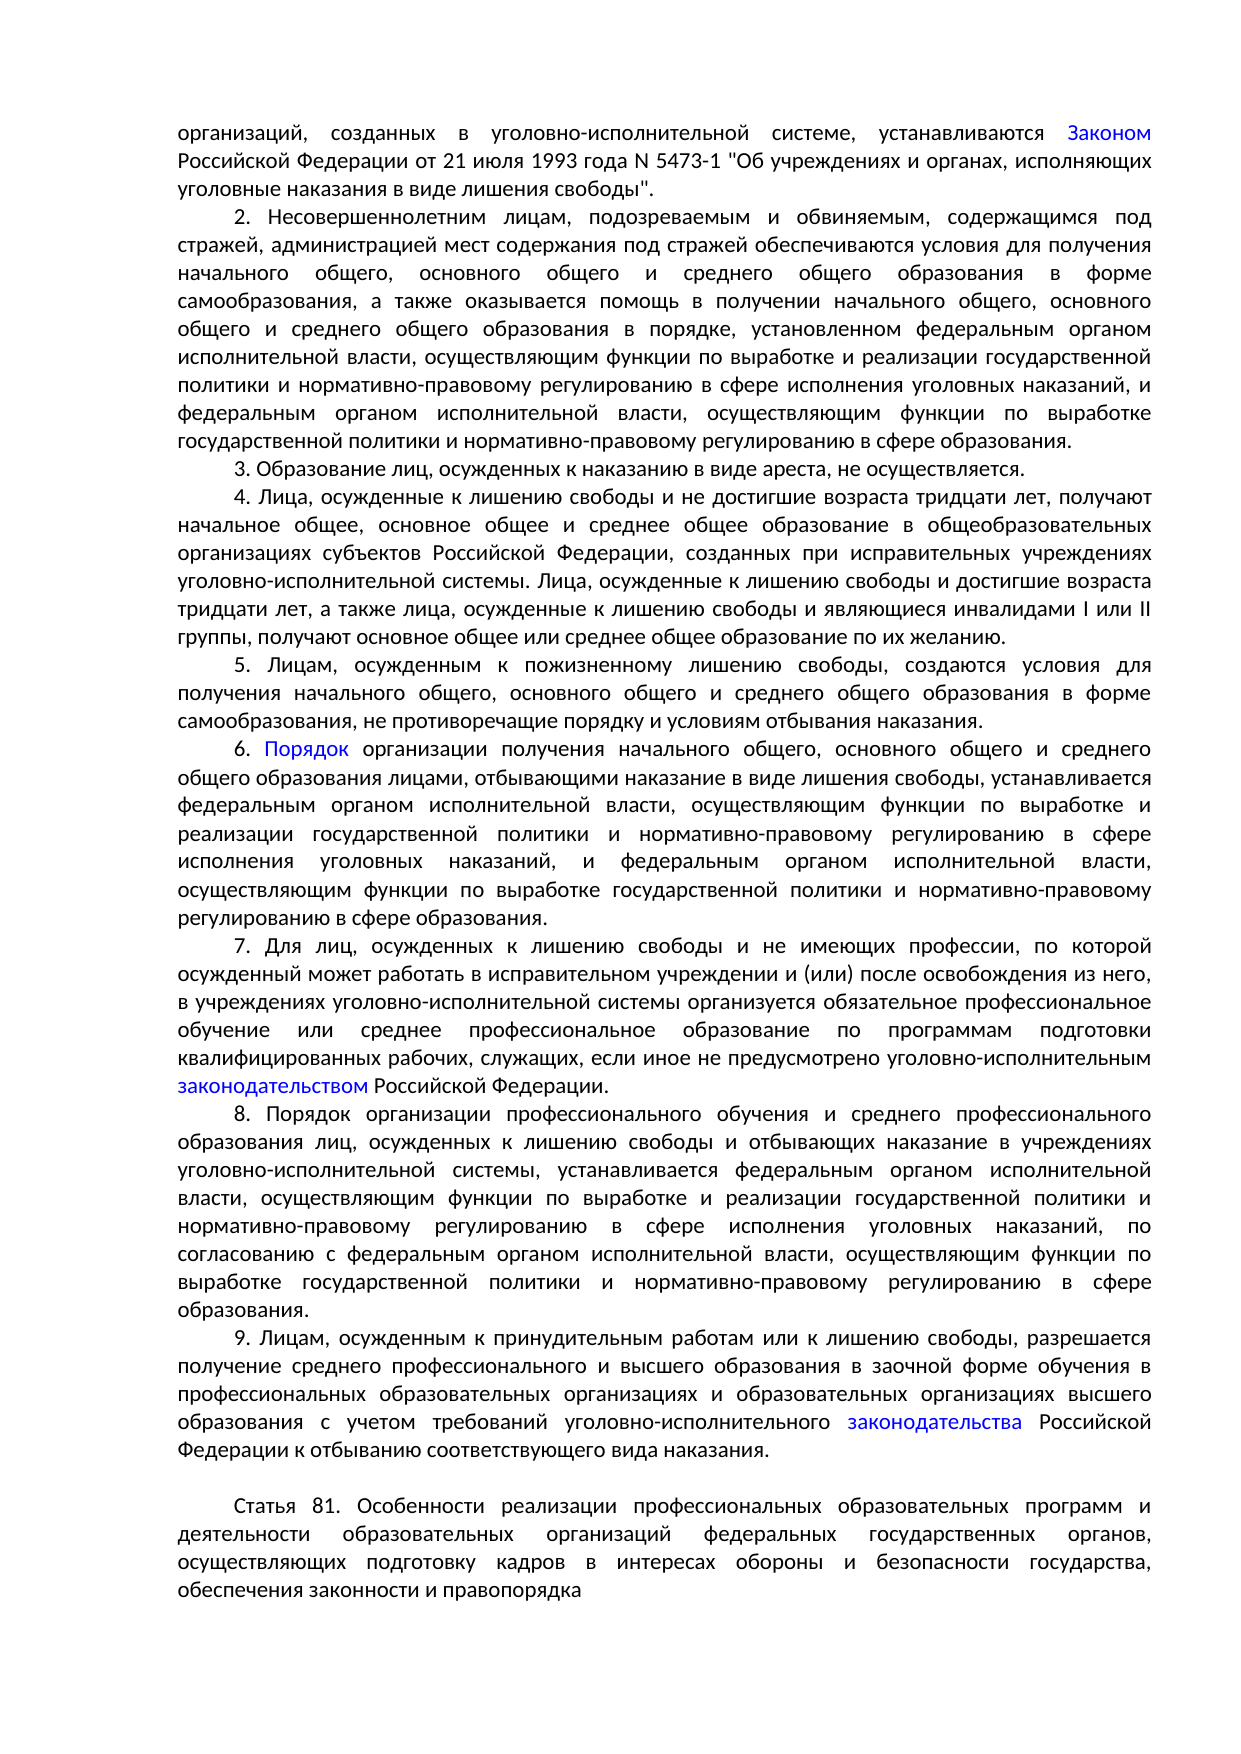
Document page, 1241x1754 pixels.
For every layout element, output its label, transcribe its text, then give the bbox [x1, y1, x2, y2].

text 4. Лица, осужденные к лишению свободы и не достигшие возраста тридцати лет, получают начальное общее, основное общее и среднее общее образование в общеобразовательных организациях субъектов Российской Федерации, созданных при исправительных учреждениях уголовно-исполнительной системы. Лица, осужденные к лишению свободы и достигшие возраста тридцати лет, а также лица, осужденные к лишению свободы и являющиеся инвалидами I или II группы, получают основное общее или среднее общее образование по их желанию. [177, 482, 1152, 651]
text Статья 81. Особенности реализации профессиональных образовательных программ и деятельности образовательных организаций федеральных государственных органов, осуществляющих подготовку кадров в интересах обороны и безопасности государства, обеспечения законности и правопорядка [177, 1491, 1152, 1603]
text 2. Несовершеннолетним лицам, подозреваемым и обвиняемым, содержащимся под стражей, администрацией мест содержания под стражей обеспечиваются условия для получения начального общего, основного общего и среднего общего образования в форме самообразования, а также оказывается помощь в получении начального общего, основного общего и среднего общего образования в порядке, установленном федеральным органом исполнительной власти, осуществляющим функции по выработке и реализации государственной политики и нормативно-правовому регулированию в сфере исполнения уголовных наказаний, и федеральным органом исполнительной власти, осуществляющим функции по выработке государственной политики и нормативно-правовому регулированию в сфере образования. [177, 202, 1152, 454]
text 7. Для лиц, осужденных к лишению свободы и не имеющих профессии, по которой осужденный может работать в исправительном учреждении и (или) после освобождения из него, в учреждениях уголовно-исполнительной системы организуется обязательное профессиональное обучение или среднее профессиональное образование по программам подготовки квалифицированных рабочих, служащих, если иное не предусмотрено уголовно-исполнительным законодательством Российской Федерации. [177, 931, 1152, 1099]
text 3. Образование лиц, осужденных к наказанию в виде ареста, не осуществляется. [177, 454, 1152, 482]
text 6. Порядок организации получения начального общего, основного общего и среднего общего образования лицами, отбывающими наказание в виде лишения свободы, устанавливается федеральным органом исполнительной власти, осуществляющим функции по выработке и реализации государственной политики и нормативно-правовому регулированию в сфере исполнения уголовных наказаний, и федеральным органом исполнительной власти, осуществляющим функции по выработке государственной политики и нормативно-правовому регулированию в сфере образования. [177, 734, 1152, 931]
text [177, 118, 1152, 202]
text 8. Порядок организации профессионального обучения и среднего профессионального образования лиц, осужденных к лишению свободы и отбывающих наказание в учреждениях уголовно-исполнительной системы, устанавливается федеральным органом исполнительной власти, осуществляющим функции по выработке и реализации государственной политики и нормативно-правовому регулированию в сфере исполнения уголовных наказаний, по согласованию с федеральным органом исполнительной власти, осуществляющим функции по выработке государственной политики и нормативно-правовому регулированию в сфере образования. [177, 1099, 1152, 1323]
text 9. Лицам, осужденным к принудительным работам или к лишению свободы, разрешается получение среднего профессионального и высшего образования в заочной форме обучения в профессиональных образовательных организациях и образовательных организациях высшего образования с учетом требований уголовно-исполнительного законодательства Российской Федерации к отбыванию соответствующего вида наказания. [177, 1323, 1152, 1463]
text 5. Лицам, осужденным к пожизненному лишению свободы, создаются условия для получения начального общего, основного общего и среднего общего образования в форме самообразования, не противоречащие порядку и условиям отбывания наказания. [177, 651, 1152, 734]
